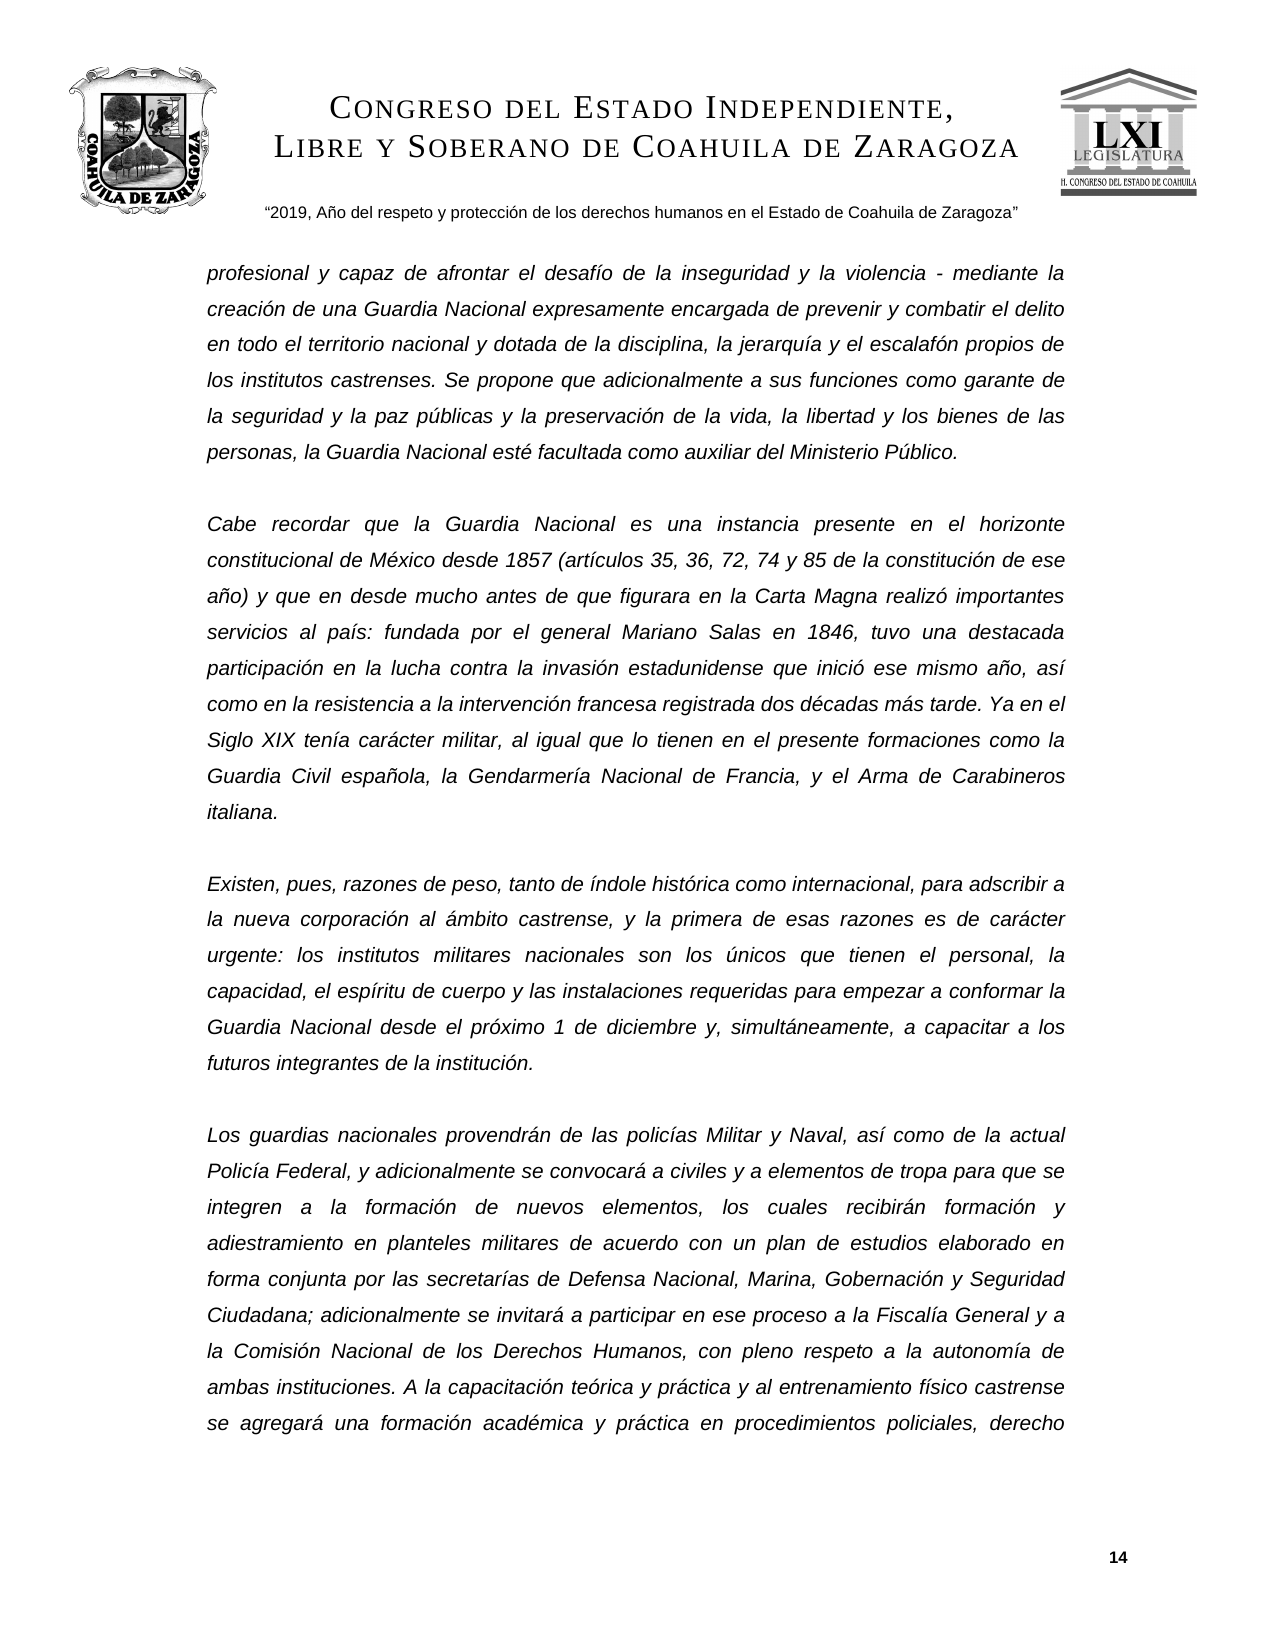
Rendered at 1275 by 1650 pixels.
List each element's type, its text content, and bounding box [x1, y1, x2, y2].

text Existen, pues, razones de peso, tanto de índole histórica como internacional, para adscribir a la nueva corporación al ámbito castrense, y la primera de esas razones es de carácter urgente: los institutos militares nacionales son los únicos que tienen el personal, la capacidad, el espíritu de cuerpo y las instalaciones requeridas para empezar a conformar la Guardia Nacional desde el próximo 1 de diciembre y, simultáneamente, a capacitar a los futuros integrantes de la institución. [207, 871, 1068, 1075]
picture [1059, 65, 1198, 199]
picture [68, 67, 217, 214]
text Cabe recordar que la Guardia Nacional es una instancia presente en el horizonte constitucional de México desde 1857 (artículos 35, 36, 72, 74 y 85 de la constitución de ese año) y que en desde mucho antes de que figurara en la Carta Magna realizó importantes servicios al país: fundada por el general Mariano Salas en 1846, tuvo una destacada participación en la lucha contra la invasión estadunidense que inició ese mismo año, así como en la resistencia a la intervención francesa registrada dos décadas más tarde. Ya en el Siglo XIX tenía carácter militar, al igual que lo tienen en el presente formaciones como la Guardia Civil española, la Gendarmería Nacional de Francia, y el Arma de Carabineros italiana. [207, 512, 1068, 823]
